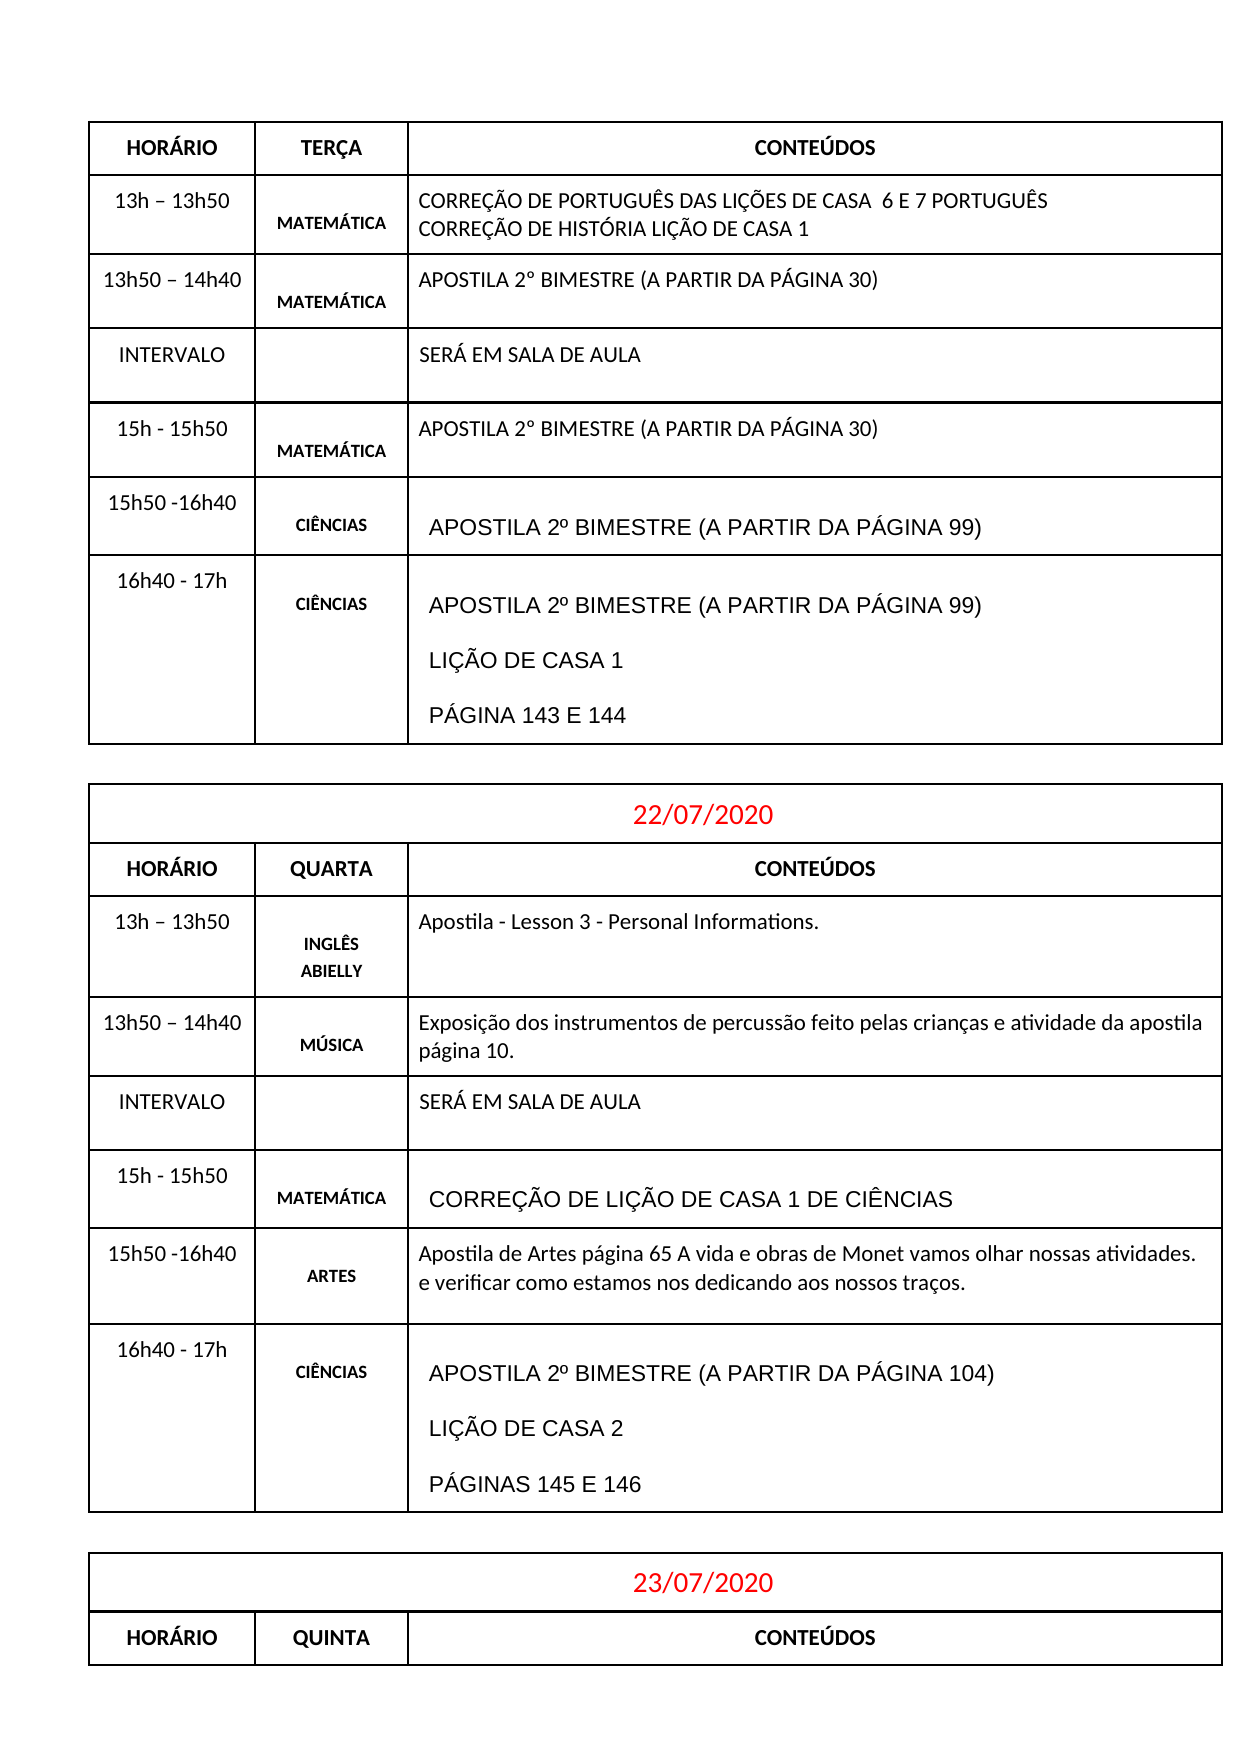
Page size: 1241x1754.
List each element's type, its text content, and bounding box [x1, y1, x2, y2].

table_cell APOSTILA 2º BIMESTRE (A PARTIR DA PÁGINA 30) [409, 255, 1221, 327]
table_cell 13h – 13h50 [90, 176, 254, 253]
table_cell ARTES [256, 1229, 407, 1323]
table_cell CIÊNCIAS [256, 556, 407, 743]
table_cell 16h40 - 17h [90, 556, 254, 743]
table_cell CORREÇÃO DE PORTUGUÊS DAS LIÇÕES DE CASA 6 E 7 PORTUGUÊS CORREÇÃO DE HISTÓRIA LIÇÃO DE CASA 1 [409, 176, 1221, 253]
table_cell 13h50 – 14h40 [90, 998, 254, 1075]
table_cell APOSTILA 2º BIMESTRE (A PARTIR DA PÁGINA 30) [409, 404, 1221, 476]
table_cell APOSTILA 2º BIMESTRE (A PARTIR DA PÁGINA 99) [409, 478, 1221, 554]
table_cell SERÁ EM SALA DE AULA [409, 329, 1221, 401]
table_cell QUARTA [256, 844, 407, 895]
table_cell CIÊNCIAS [256, 478, 407, 554]
table_cell MATEMÁTICA [256, 1151, 407, 1227]
table_cell CONTEÚDOS [409, 844, 1221, 895]
table_cell 13h – 13h50 [90, 897, 254, 996]
table_cell Apostila de Artes página 65 A vida e obras de Monet vamos olhar nossas atividades. e verificar como estamos nos dedicando aos nossos traços. [409, 1229, 1221, 1323]
table_cell MÚSICA [256, 998, 407, 1075]
table_cell HORÁRIO [90, 1613, 254, 1663]
table_cell CORREÇÃO DE LIÇÃO DE CASA 1 DE CIÊNCIAS [409, 1151, 1221, 1227]
table_cell CIÊNCIAS [256, 1325, 407, 1511]
table_cell Exposição dos instrumentos de percussão feito pelas crianças e atividade da apostila página 10. [409, 998, 1221, 1075]
table_cell 15h50 -16h40 [90, 478, 254, 554]
table_cell 15h50 -16h40 [90, 1229, 254, 1323]
table_cell INTERVALO [90, 1077, 254, 1149]
table_cell [256, 1077, 407, 1149]
table_cell MATEMÁTICA [256, 176, 407, 253]
table_cell SERÁ EM SALA DE AULA [409, 1077, 1221, 1149]
table_cell 15h - 15h50 [90, 1151, 254, 1227]
table_header 22/07/2020 [90, 785, 1221, 842]
table_cell TERÇA [256, 123, 407, 174]
table_cell INGLÊS ABIELLY [256, 897, 407, 996]
table_header 23/07/2020 [90, 1554, 1221, 1610]
table_cell [256, 329, 407, 401]
table_cell APOSTILA 2º BIMESTRE (A PARTIR DA PÁGINA 99) LIÇÃO DE CASA 1 PÁGINA 143 E 144 [409, 556, 1221, 743]
table_cell 16h40 - 17h [90, 1325, 254, 1511]
table_cell HORÁRIO [90, 123, 254, 174]
table_cell Apostila - Lesson 3 - Personal Informations. [409, 897, 1221, 996]
table_cell INTERVALO [90, 329, 254, 401]
table_cell APOSTILA 2º BIMESTRE (A PARTIR DA PÁGINA 104) LIÇÃO DE CASA 2 PÁGINAS 145 E 146 [409, 1325, 1221, 1511]
table_cell CONTEÚDOS [409, 123, 1221, 174]
table_cell MATEMÁTICA [256, 404, 407, 476]
table_cell QUINTA [256, 1613, 407, 1663]
table_cell 15h - 15h50 [90, 404, 254, 476]
table_cell HORÁRIO [90, 844, 254, 895]
table_cell MATEMÁTICA [256, 255, 407, 327]
table_cell CONTEÚDOS [409, 1613, 1221, 1663]
table_cell 13h50 – 14h40 [90, 255, 254, 327]
